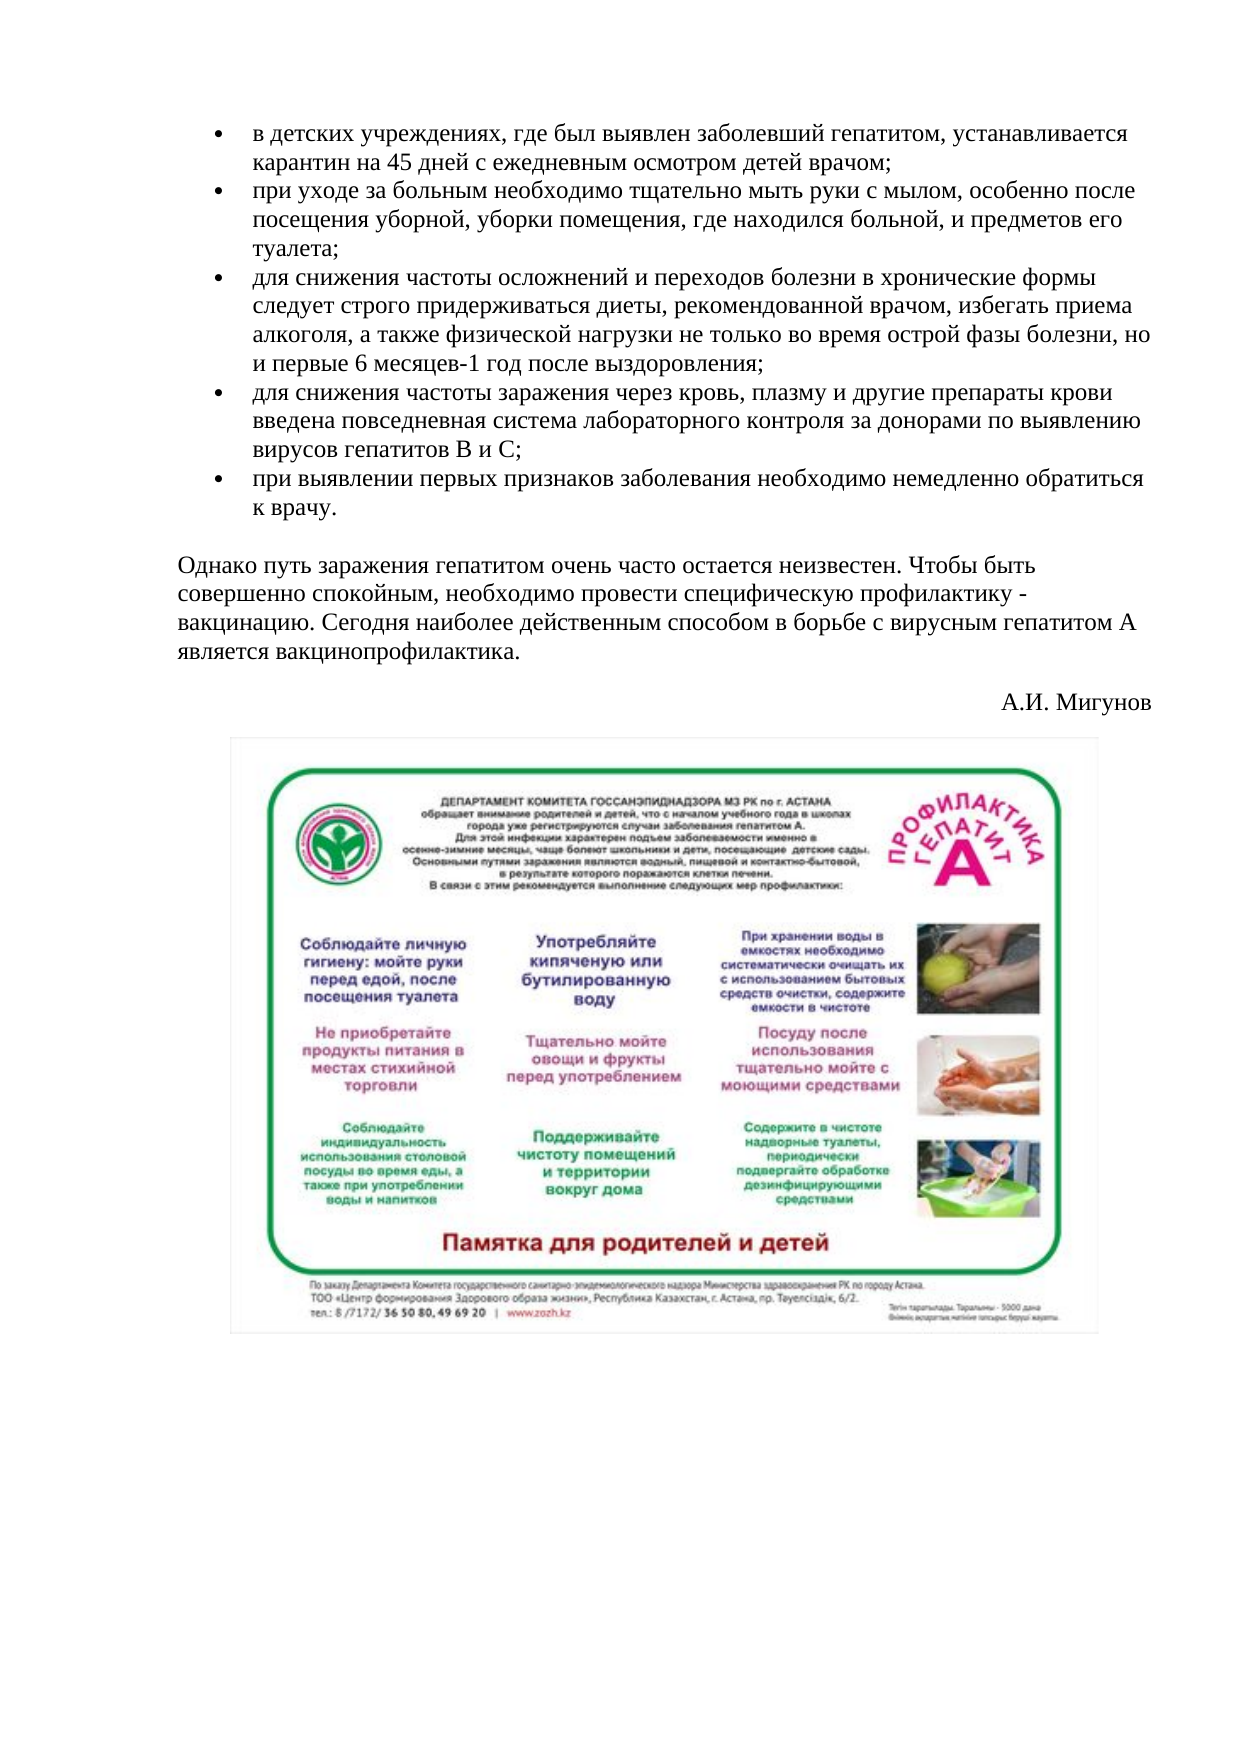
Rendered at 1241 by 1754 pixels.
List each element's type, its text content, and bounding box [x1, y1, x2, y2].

list для снижения частоты осложнений и переходов болезни в хронические формы следует строго придерживаться диеты, рекомендованной врачом, избегать приема алкоголя, а также физической нагрузки не только во время острой фазы болезни, но и первые 6 месяцев-1 год после выздоровления; [215, 262, 1152, 377]
list при уходе за больным необходимо тщательно мыть руки с мылом, особенно после посещения уборной, уборки помещения, где находился больной, и предметов его туалета; [215, 176, 1152, 262]
list при выявлении первых признаков заболевания необходимо немедленно обратиться к врачу. [215, 463, 1152, 521]
list в детских учреждениях, где был выявлен заболевший гепатитом, устанавливается карантин на 45 дней с ежедневным осмотром детей врачом; [215, 118, 1152, 176]
list для снижения частоты заражения через кровь, плазму и другие препараты крови введена повседневная система лабораторного контроля за донорами по выявлению вирусов гепатитов В и С; [215, 377, 1152, 463]
text А.И. Mигyнoв [177, 687, 1152, 715]
picture [230, 737, 1099, 1334]
text Однако путь заражения гепатитом очень часто остается неизвестен. Чтобы быть совершенно спокойным, необходимо провести специфическую профилактику - вакцинацию. Сегодня наиболее действенным способом в борьбе с вирусным гепатитом А является вакцинопрофилактика. [177, 550, 1152, 665]
